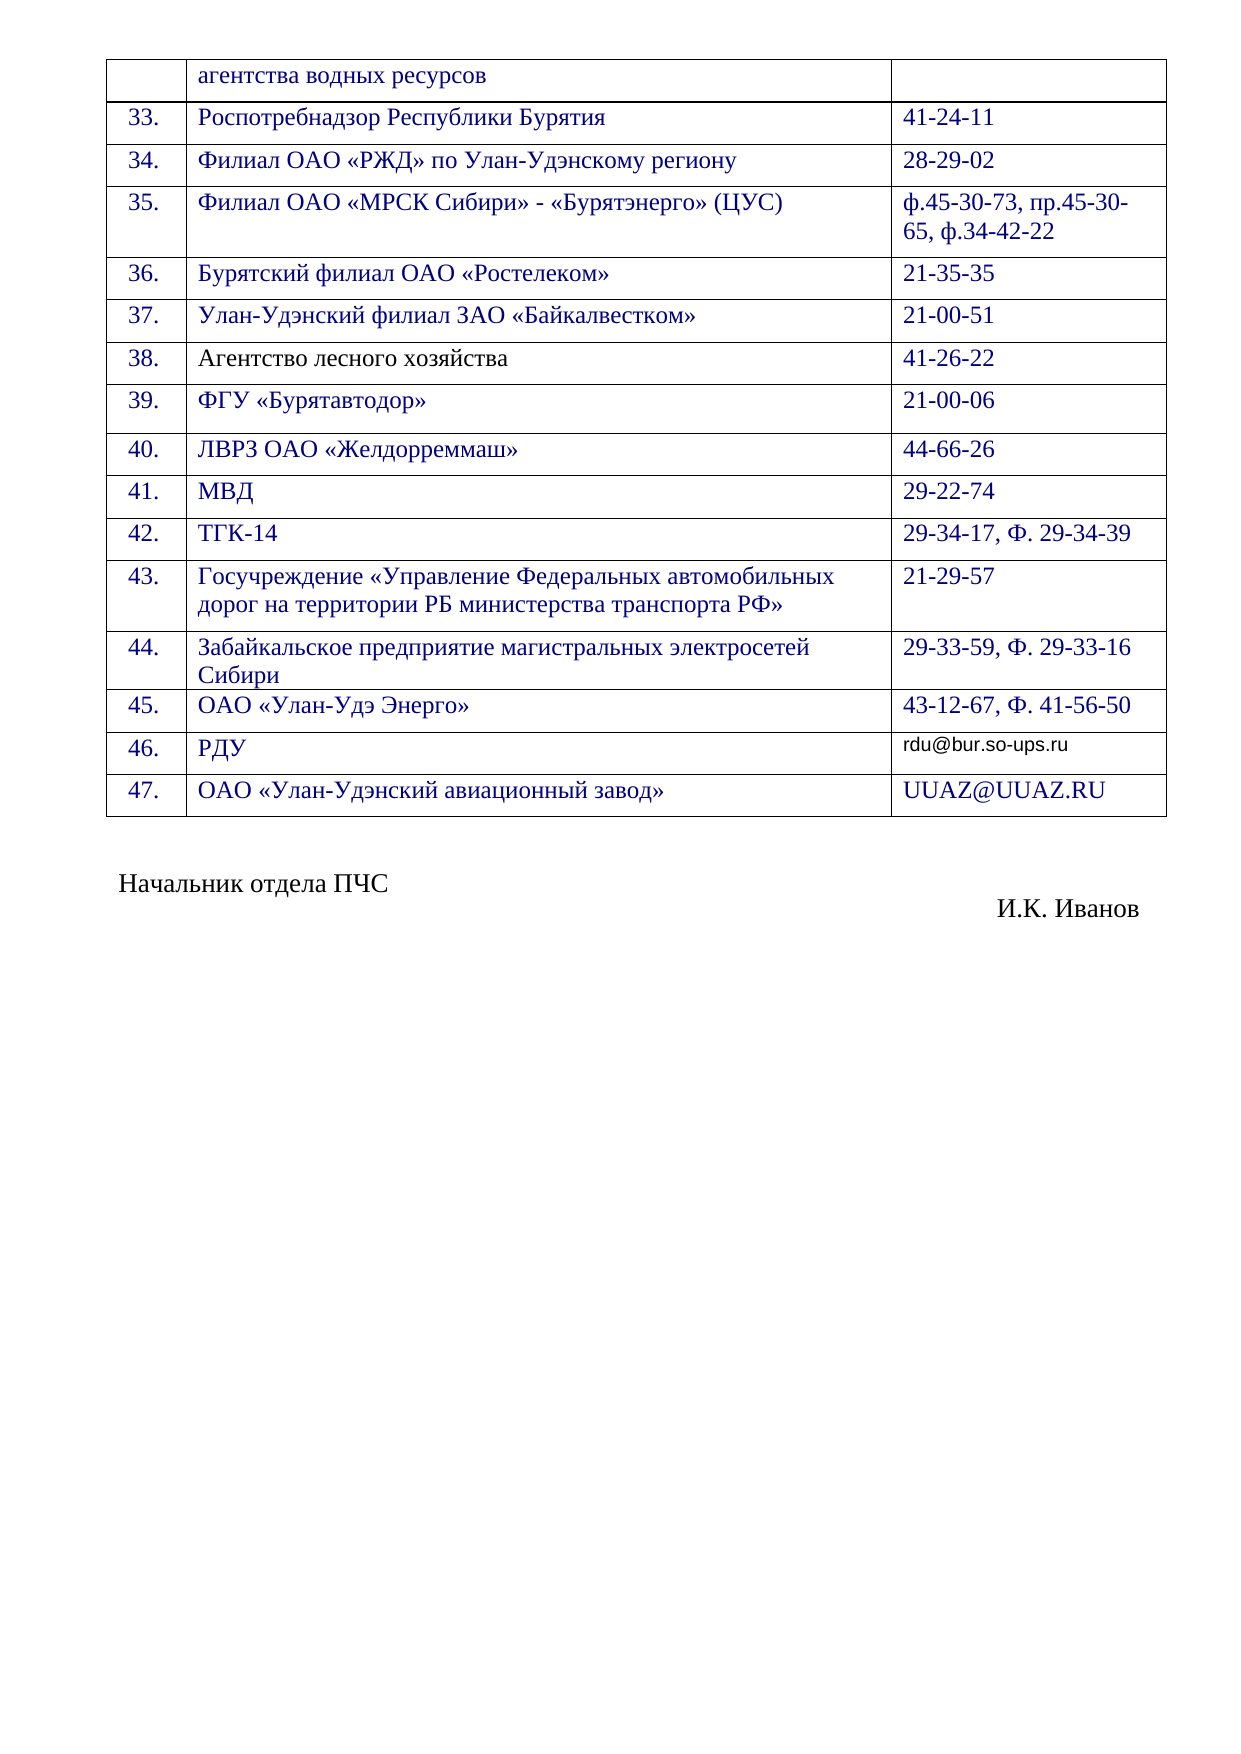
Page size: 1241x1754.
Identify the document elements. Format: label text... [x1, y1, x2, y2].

table_cell Роспотребнадзор Республики Бурятия [187, 103, 891, 144]
text И.К. Иванов [118, 897, 1181, 922]
table_cell Филиал ОАО «МРСК Сибири» - «Бурятэнерго» (ЦУС) [187, 187, 891, 257]
table_cell 29-34-17, Ф. 29-34-39 [892, 519, 1166, 560]
table_cell [107, 476, 186, 517]
table_cell ЛВРЗ ОАО «Желдорреммаш» [187, 434, 891, 475]
table_cell 21-00-51 [892, 300, 1166, 342]
table_cell 21-29-57 [892, 561, 1166, 631]
table_cell 41-24-11 [892, 103, 1166, 144]
table_cell 29-22-74 [892, 476, 1166, 517]
table_cell Бурятский филиал ОАО «Ростелеком» [187, 258, 891, 299]
table_cell [107, 690, 186, 732]
table_cell Забайкальское предприятие магистральных электросетей Сибири [187, 632, 891, 689]
table_cell [107, 385, 186, 433]
table_cell [107, 733, 186, 774]
table_cell ТГК-14 [187, 519, 891, 560]
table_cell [187, 60, 891, 101]
table_cell МВД [187, 476, 891, 517]
table_cell Госучреждение «Управление Федеральных автомобильных дорог на территории РБ министерства транспорта РФ» [187, 561, 891, 631]
table_cell [107, 258, 186, 299]
table_cell [107, 60, 186, 101]
table_cell 29-33-59, Ф. 29-33-16 [892, 632, 1166, 689]
table_cell 28-29-02 [892, 145, 1166, 186]
table_cell [107, 300, 186, 342]
table_cell [107, 561, 186, 631]
table_cell ф.45-30-73, пр.45-30-65, ф.34-42-22 [892, 187, 1166, 257]
table_cell 41-26-22 [892, 343, 1166, 384]
table_cell РДУ [187, 733, 891, 774]
text Начальник отдела ПЧС [118, 872, 1181, 897]
table_cell 43-12-67, Ф. 41-56-50 [892, 690, 1166, 732]
table_cell [107, 632, 186, 689]
table_cell [107, 343, 186, 384]
table_cell [107, 775, 186, 816]
table_cell [107, 519, 186, 560]
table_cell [892, 60, 1166, 101]
table_cell Агентство лесного хозяйства [187, 343, 891, 384]
table_cell ОАО «Улан-Удэ Энерго» [187, 690, 891, 732]
table_cell [107, 145, 186, 186]
table_cell rdu@bur.so-ups.ru [892, 733, 1166, 774]
table_cell Улан-Удэнский филиал ЗАО «Байкалвестком» [187, 300, 891, 342]
table_cell 21-00-06 [892, 385, 1166, 433]
table_cell [107, 434, 186, 475]
table_cell UUAZ@UUAZ.RU [892, 775, 1166, 816]
table_cell Филиал ОАО «РЖД» по Улан-Удэнскому региону [187, 145, 891, 186]
table_cell ОАО «Улан-Удэнский авиационный завод» [187, 775, 891, 816]
table_cell [107, 187, 186, 257]
table_cell 44-66-26 [892, 434, 1166, 475]
table_cell 21-35-35 [892, 258, 1166, 299]
table_cell [107, 103, 186, 144]
table_cell ФГУ «Бурятавтодор» [187, 385, 891, 433]
